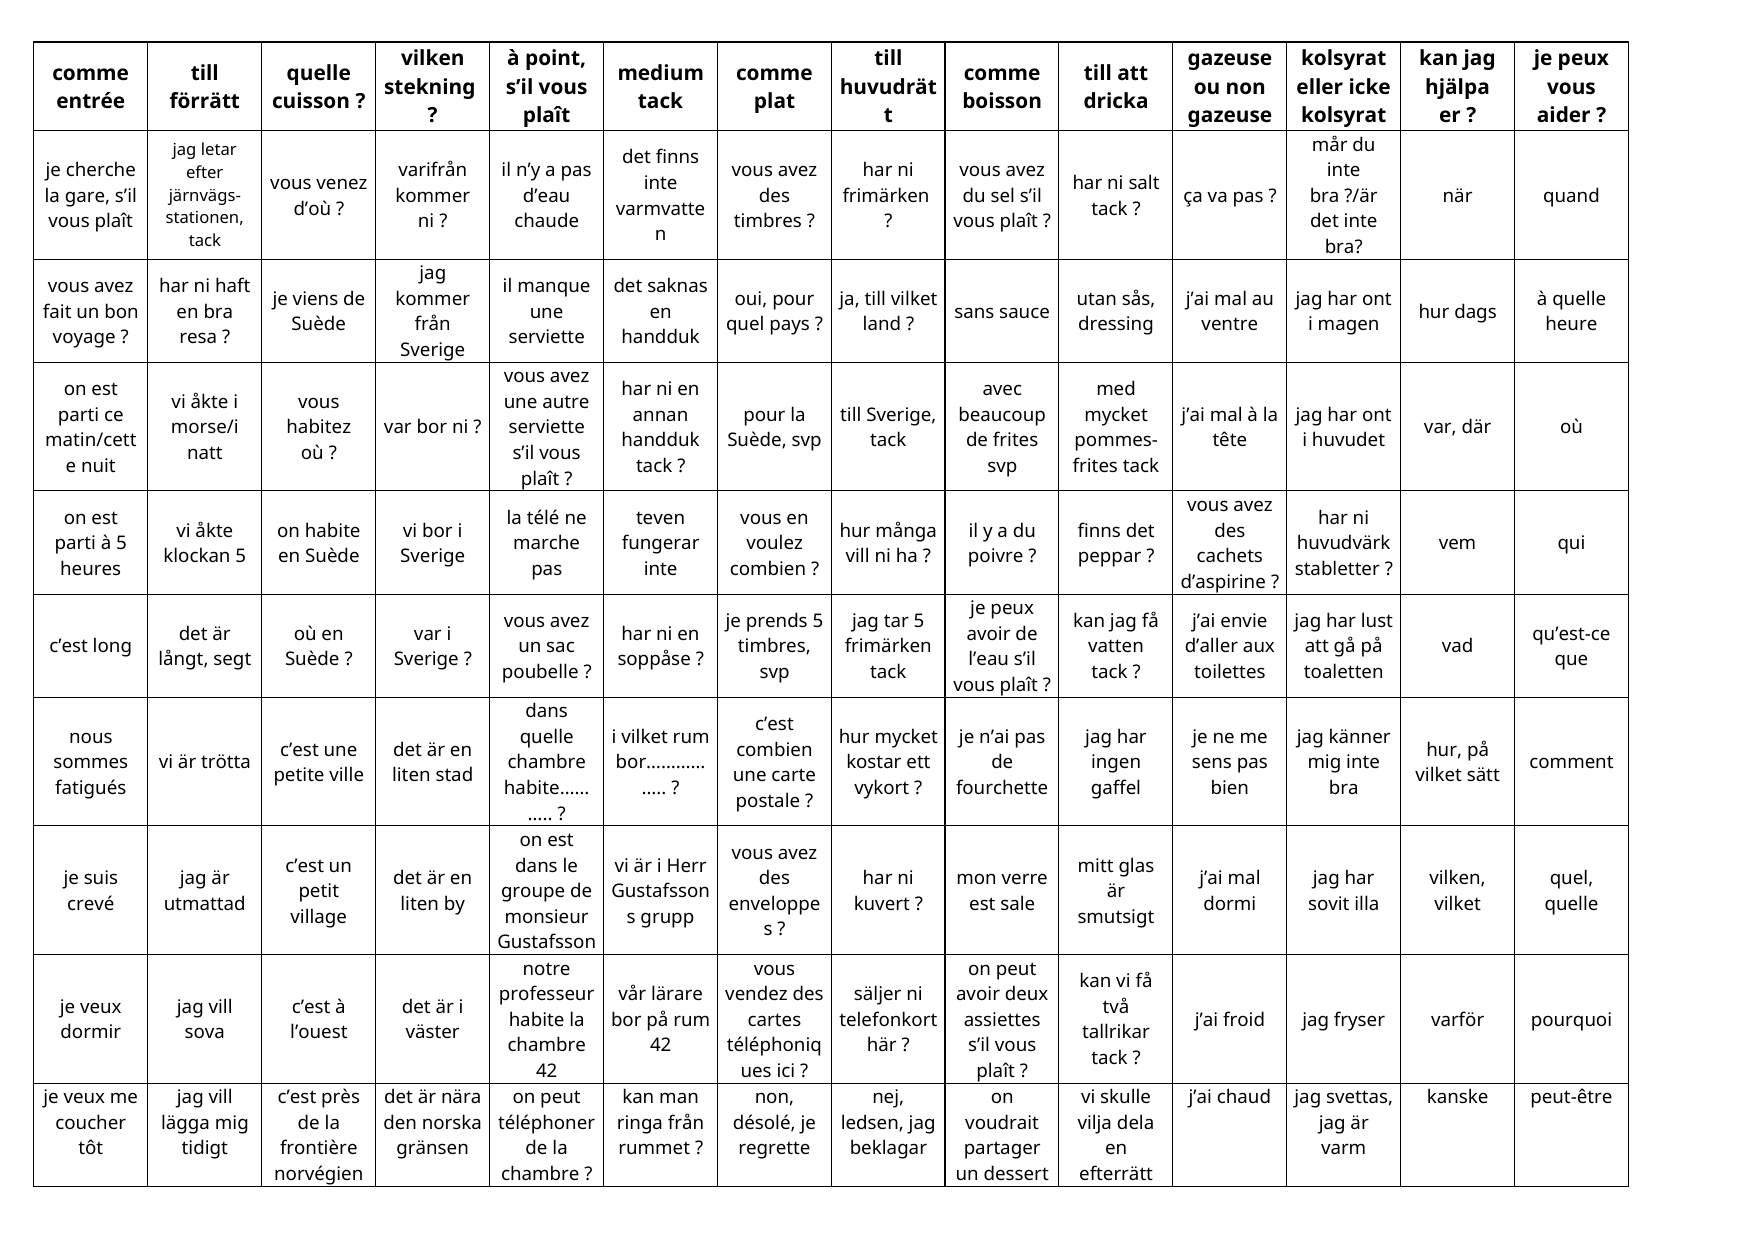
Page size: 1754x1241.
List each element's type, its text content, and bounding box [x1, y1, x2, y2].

table_cell jag vill sova [148, 955, 261, 1083]
table_cell vous venez d’où ? [262, 131, 375, 259]
table_cell on peut avoir deux assiettes s’il vous plaît ? [946, 955, 1058, 1083]
table_cell det är långt, segt [148, 595, 261, 697]
table_cell med mycket pommes-frites tack [1059, 363, 1172, 490]
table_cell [832, 1084, 944, 1186]
table_cell pour la Suède, svp [718, 363, 831, 490]
table_cell var, där [1401, 363, 1514, 490]
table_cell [376, 1084, 489, 1186]
table_cell vi är trötta [148, 698, 261, 825]
table_cell la télé ne marche pas [490, 491, 603, 593]
table_cell c’est un petit village [262, 826, 375, 954]
table_header comme entrée [34, 43, 147, 130]
table_cell har ni en soppåse ? [604, 595, 717, 697]
table_cell i vilket rum bor…………….. ? [604, 698, 717, 825]
table_cell il manque une serviette [490, 260, 603, 362]
table_cell vous avez une autre serviette s’il vous plaît ? [490, 363, 603, 490]
table_header kolsyrat eller icke kolsyrat [1287, 43, 1400, 130]
table_cell peut-être [1515, 1084, 1628, 1186]
table_cell jag tar 5 frimärken tack [832, 595, 944, 697]
table_cell vilken, vilket [1401, 826, 1514, 954]
table_cell vi är i Herr Gustafssons grupp [604, 826, 717, 954]
table_cell vous habitez où ? [262, 363, 375, 490]
table_cell je ne me sens pas bien [1173, 698, 1286, 825]
table_cell jag är utmattad [148, 826, 261, 954]
table_cell on est dans le groupe de monsieur Gustafsson [490, 826, 603, 954]
table_cell quand [1515, 131, 1628, 259]
table_cell har ni en annan handduk tack ? [604, 363, 717, 490]
table_cell à quelle heure [1515, 260, 1628, 362]
table_cell mår du inte bra ?/är det inte bra? [1287, 131, 1400, 259]
table_cell j’ai froid [1173, 955, 1286, 1083]
table_cell varifrån kommer ni ? [376, 131, 489, 259]
table_cell har ni haft en bra resa ? [148, 260, 261, 362]
table_cell où [1515, 363, 1628, 490]
table_header quelle cuisson ? [262, 43, 375, 130]
table_cell j’ai chaud [1173, 1084, 1286, 1186]
table_cell j’ai envie d’aller aux toilettes [1173, 595, 1286, 697]
table_header vilken stekning ? [376, 43, 489, 130]
table_cell c’est long [34, 595, 147, 697]
table_header till förrätt [148, 43, 261, 130]
table_cell il y a du poivre ? [946, 491, 1058, 593]
table_cell comment [1515, 698, 1628, 825]
table_header à point, s’il vous plaît [490, 43, 603, 130]
table_cell hur dags [1401, 260, 1514, 362]
table_cell vous avez des enveloppes ? [718, 826, 831, 954]
table_cell vous avez des timbres ? [718, 131, 831, 259]
table_cell kan vi få två tallrikar tack ? [1059, 955, 1172, 1083]
table_cell vad [1401, 595, 1514, 697]
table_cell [946, 1084, 1058, 1186]
table_cell je viens de Suède [262, 260, 375, 362]
table_cell pourquoi [1515, 955, 1628, 1083]
table_cell nous sommes fatigués [34, 698, 147, 825]
table_cell det är i väster [376, 955, 489, 1083]
table_cell je n’ai pas de fourchette [946, 698, 1058, 825]
table_cell jag har ont i huvudet [1287, 363, 1400, 490]
table_cell hur mycket kostar ett vykort ? [832, 698, 944, 825]
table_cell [34, 1084, 147, 1186]
table_cell vi bor i Sverige [376, 491, 489, 593]
table_cell il n’y a pas d’eau chaude [490, 131, 603, 259]
table_cell on est parti à 5 heures [34, 491, 147, 593]
table_cell det är en liten by [376, 826, 489, 954]
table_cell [262, 1084, 375, 1186]
table_header medium tack [604, 43, 717, 130]
table_cell till Sverige, tack [832, 363, 944, 490]
table_cell säljer ni telefonkort här ? [832, 955, 944, 1083]
table_cell kan jag få vatten tack ? [1059, 595, 1172, 697]
table_cell mitt glas är smutsigt [1059, 826, 1172, 954]
table_cell vous vendez des cartes téléphoniques ici ? [718, 955, 831, 1083]
table_cell hur, på vilket sätt [1401, 698, 1514, 825]
table_cell har ni frimärken ? [832, 131, 944, 259]
table_cell j’ai mal au ventre [1173, 260, 1286, 362]
table_cell on est parti ce matin/cette nuit [34, 363, 147, 490]
table_cell var i Sverige ? [376, 595, 489, 697]
table_header je peux vous aider ? [1515, 43, 1628, 130]
table_header comme plat [718, 43, 831, 130]
table_cell jag fryser [1287, 955, 1400, 1083]
table_header kan jag hjälpa er ? [1401, 43, 1514, 130]
table_header till att dricka [1059, 43, 1172, 130]
table_cell jag har ont i magen [1287, 260, 1400, 362]
table_cell je prends 5 timbres, svp [718, 595, 831, 697]
table_cell j’ai mal dormi [1173, 826, 1286, 954]
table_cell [718, 1084, 831, 1186]
table_cell c’est à l’ouest [262, 955, 375, 1083]
table_cell quel, quelle [1515, 826, 1628, 954]
table_cell har ni salt tack ? [1059, 131, 1172, 259]
table_cell vous avez des cachets d’aspirine ? [1173, 491, 1286, 593]
table_cell c’est combien une carte postale ? [718, 698, 831, 825]
table_cell je suis crevé [34, 826, 147, 954]
table_cell vem [1401, 491, 1514, 593]
table_cell oui, pour quel pays ? [718, 260, 831, 362]
table_cell j’ai mal à la tête [1173, 363, 1286, 490]
table_cell det finns inte varmvatten [604, 131, 717, 259]
table_cell jag känner mig inte bra [1287, 698, 1400, 825]
table_cell je veux dormir [34, 955, 147, 1083]
table_cell när [1401, 131, 1514, 259]
table_cell où en Suède ? [262, 595, 375, 697]
table_cell jag har ingen gaffel [1059, 698, 1172, 825]
table_cell notre professeur habite la chambre 42 [490, 955, 603, 1083]
table_cell on habite en Suède [262, 491, 375, 593]
table_cell vi åkte i morse/i natt [148, 363, 261, 490]
table_cell teven fungerar inte [604, 491, 717, 593]
table_cell har ni huvudvärkstabletter ? [1287, 491, 1400, 593]
table_cell avec beaucoup de frites svp [946, 363, 1058, 490]
table_cell je peux avoir de l’eau s’il vous plaît ? [946, 595, 1058, 697]
table_cell varför [1401, 955, 1514, 1083]
table_cell jag letar efter järnvägs-stationen, tack [148, 131, 261, 259]
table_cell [604, 1084, 717, 1186]
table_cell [490, 1084, 603, 1186]
table_cell kanske [1401, 1084, 1514, 1186]
table_cell sans sauce [946, 260, 1058, 362]
table_cell har ni kuvert ? [832, 826, 944, 954]
table_cell qui [1515, 491, 1628, 593]
table_cell dans quelle chambre habite……….. ? [490, 698, 603, 825]
table_cell utan sås, dressing [1059, 260, 1172, 362]
table_cell vous avez fait un bon voyage ? [34, 260, 147, 362]
table_cell jag kommer från Sverige [376, 260, 489, 362]
table_cell mon verre est sale [946, 826, 1058, 954]
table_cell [1287, 1084, 1400, 1186]
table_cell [1059, 1084, 1172, 1186]
table_cell vår lärare bor på rum 42 [604, 955, 717, 1083]
table_cell var bor ni ? [376, 363, 489, 490]
table_cell jag har sovit illa [1287, 826, 1400, 954]
table_header gazeuse ou non gazeuse [1173, 43, 1286, 130]
table_cell finns det peppar ? [1059, 491, 1172, 593]
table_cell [148, 1084, 261, 1186]
table_cell det är en liten stad [376, 698, 489, 825]
table_cell hur många vill ni ha ? [832, 491, 944, 593]
table_cell jag har lust att gå på toaletten [1287, 595, 1400, 697]
table_cell qu’est-ce que [1515, 595, 1628, 697]
table_cell det saknas en handduk [604, 260, 717, 362]
table_cell ja, till vilket land ? [832, 260, 944, 362]
table_cell c’est une petite ville [262, 698, 375, 825]
table_cell vi åkte klockan 5 [148, 491, 261, 593]
table_cell vous avez du sel s’il vous plaît ? [946, 131, 1058, 259]
table_header till huvudrätt [832, 43, 944, 130]
table_cell ça va pas ? [1173, 131, 1286, 259]
table_cell je cherche la gare, s’il vous plaît [34, 131, 147, 259]
table_cell vous avez un sac poubelle ? [490, 595, 603, 697]
table_header comme boisson [946, 43, 1058, 130]
table_cell vous en voulez combien ? [718, 491, 831, 593]
